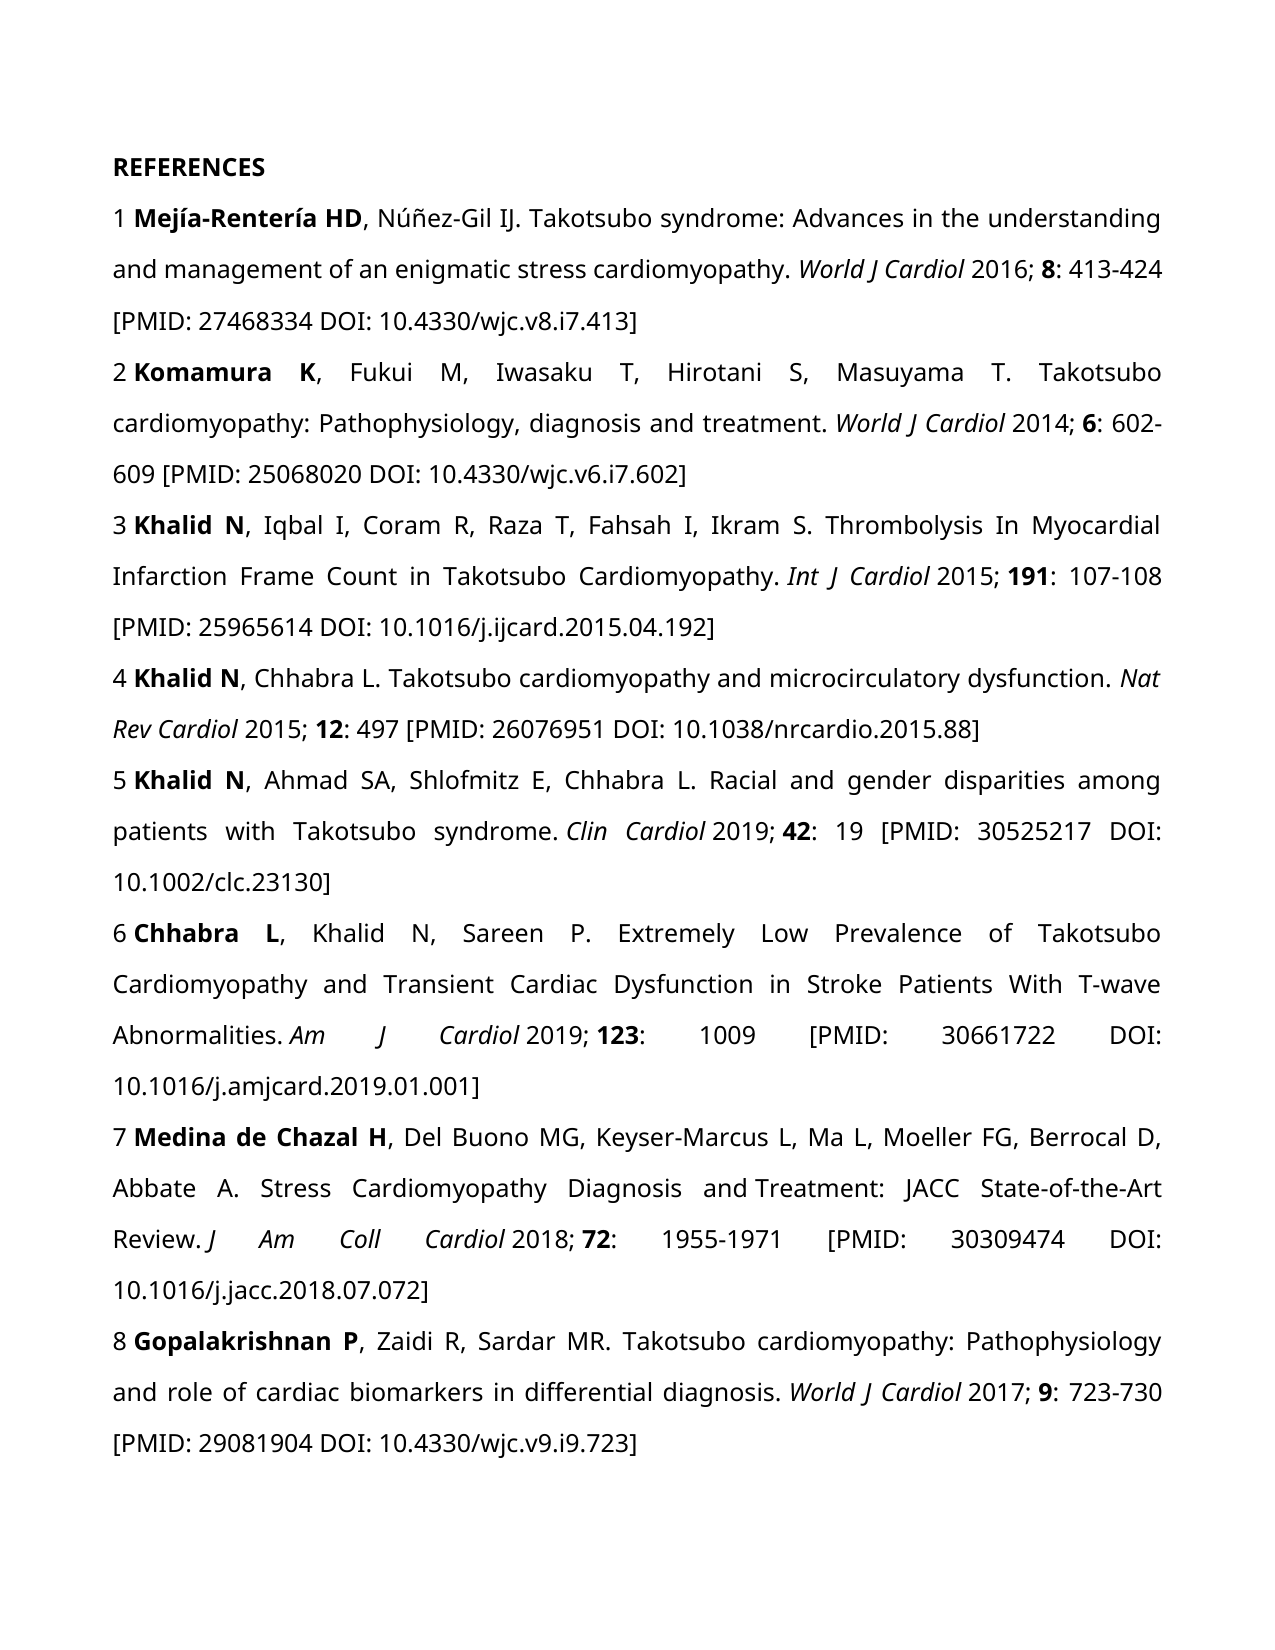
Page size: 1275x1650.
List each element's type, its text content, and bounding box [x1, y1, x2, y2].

text 8 Gopalakrishnan P, Zaidi R, Sardar MR. Takotsubo cardiomyopathy: Pathophysiology and role of cardiac biomarkers in differential diagnosis. World J Cardiol 2017; 9: 723-730 [PMID: 29081904 DOI: 10.4330/wjc.v9.i9.723] [112, 1324, 1162, 1460]
text 4 Khalid N, Chhabra L. Takotsubo cardiomyopathy and microcirculatory dysfunction. Nat Rev Cardiol 2015; 12: 497 [PMID: 26076951 DOI: 10.1038/nrcardio.2015.88] [112, 660, 1162, 746]
text 2 Komamura K, Fukui M, Iwasaku T, Hirotani S, Masuyama T. Takotsubo cardiomyopathy: Pathophysiology, diagnosis and treatment. World J Cardiol 2014; 6: 602-609 [PMID: 25068020 DOI: 10.4330/wjc.v6.i7.602] [112, 354, 1162, 490]
text REFERENCES [112, 150, 1162, 184]
text 7 Medina de Chazal H, Del Buono MG, Keyser-Marcus L, Ma L, Moeller FG, Berrocal D, Abbate A. Stress Cardiomyopathy Diagnosis and Treatment: JACC State-of-the-Art Review. J Am Coll Cardiol 2018; 72: 1955-1971 [PMID: 30309474 DOI: 10.1016/j.jacc.2018.07.072] [112, 1120, 1162, 1307]
text 1 Mejía-Rentería HD, Núñez-Gil IJ. Takotsubo syndrome: Advances in the understanding and management of an enigmatic stress cardiomyopathy. World J Cardiol 2016; 8: 413-424 [PMID: 27468334 DOI: 10.4330/wjc.v8.i7.413] [112, 201, 1162, 337]
text 6 Chhabra L, Khalid N, Sareen P. Extremely Low Prevalence of Takotsubo Cardiomyopathy and Transient Cardiac Dysfunction in Stroke Patients With T-wave Abnormalities. Am J Cardiol 2019; 123: 1009 [PMID: 30661722 DOI: 10.1016/j.amjcard.2019.01.001] [112, 916, 1162, 1103]
text 3 Khalid N, Iqbal I, Coram R, Raza T, Fahsah I, Ikram S. Thrombolysis In Myocardial Infarction Frame Count in Takotsubo Cardiomyopathy. Int J Cardiol 2015; 191: 107-108 [PMID: 25965614 DOI: 10.1016/j.ijcard.2015.04.192] [112, 507, 1162, 643]
text 5 Khalid N, Ahmad SA, Shlofmitz E, Chhabra L. Racial and gender disparities among patients with Takotsubo syndrome. Clin Cardiol 2019; 42: 19 [PMID: 30525217 DOI: 10.1002/clc.23130] [112, 762, 1162, 899]
